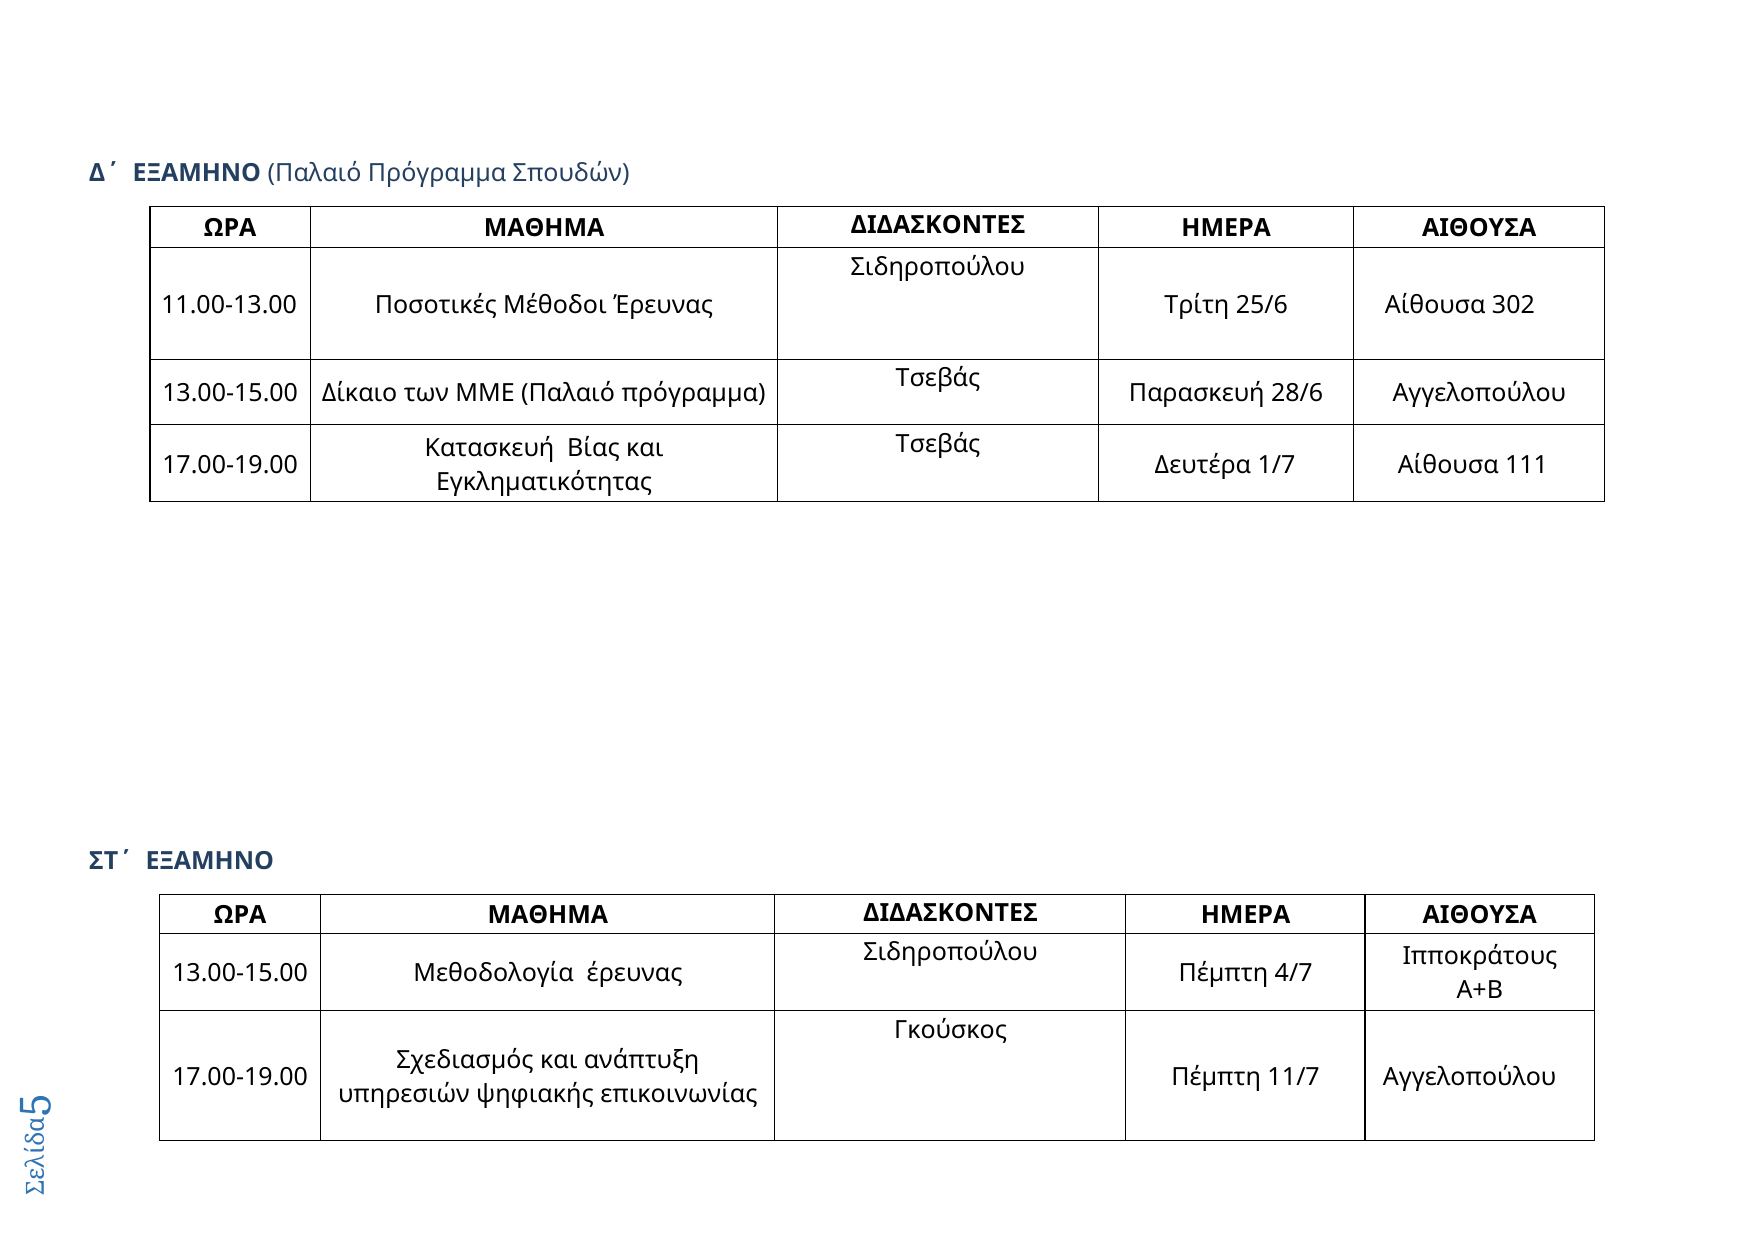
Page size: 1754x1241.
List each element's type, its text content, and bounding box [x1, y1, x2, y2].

table_cell Αγγελοπούλου [1354, 360, 1604, 424]
table_cell Αίθουσα 111 [1354, 425, 1604, 501]
table_header ΔΙΔΑΣΚΟΝΤΕΣ [775, 895, 1125, 933]
table_cell Δίκαιο των ΜΜΕ (Παλαιό πρόγραμμα) [311, 360, 777, 424]
table_cell Παρασκευή 28/6 [1099, 360, 1353, 424]
table_cell Πέμπτη 11/7 [1126, 1011, 1364, 1140]
table_header ΩΡΑ [160, 895, 320, 933]
table_cell Κατασκευή Βίας και Εγκληματικότητας [311, 425, 777, 501]
table_header ΜΑΘΗΜΑ [321, 895, 774, 933]
table_cell Σιδηροπούλου [775, 934, 1125, 1010]
table_cell Γκούσκος [775, 1011, 1125, 1140]
table_cell 17.00-19.00 [160, 1011, 320, 1140]
table_header ΜΑΘΗΜΑ [311, 207, 777, 247]
table_header ΗΜΕΡΑ [1126, 895, 1364, 933]
subtitle ΣΤ΄ ΕΞΑΜΗΝΟ [89, 843, 1665, 877]
table_cell 11.00-13.00 [151, 248, 310, 359]
table_cell Ιπποκράτους Α+Β [1366, 934, 1594, 1010]
table_cell 13.00-15.00 [160, 934, 320, 1010]
table_cell Πέμπτη 4/7 [1126, 934, 1364, 1010]
table_cell 17.00-19.00 [151, 425, 310, 501]
table_cell Αίθουσα 302 [1354, 248, 1604, 359]
table_cell Δευτέρα 1/7 [1099, 425, 1353, 501]
table_cell Σχεδιασμός και ανάπτυξη υπηρεσιών ψηφιακής επικοινωνίας [321, 1011, 774, 1140]
table_header ΑΙΘΟΥΣΑ [1366, 895, 1594, 933]
table_header ΗΜΕΡΑ [1099, 207, 1353, 247]
table_header ΑΙΘΟΥΣΑ [1354, 207, 1604, 247]
table_cell Tσεβάς [778, 425, 1098, 501]
table_cell Σιδηροπούλου [778, 248, 1098, 359]
table_cell 13.00-15.00 [151, 360, 310, 424]
table_cell Τρίτη 25/6 [1099, 248, 1353, 359]
table_cell Ποσοτικές Μέθοδοι Έρευνας [311, 248, 777, 359]
table_cell Μεθοδολογία έρευνας [321, 934, 774, 1010]
table_cell Αγγελοπούλου [1366, 1011, 1594, 1140]
table_header ΔΙΔΑΣΚΟΝΤΕΣ [778, 207, 1098, 247]
table_cell Τσεβάς [778, 360, 1098, 424]
text Δ΄ ΕΞΑΜΗΝΟ (Παλαιό Πρόγραμμα Σπουδών) [89, 155, 1665, 189]
table_header ΩΡΑ [151, 207, 310, 247]
